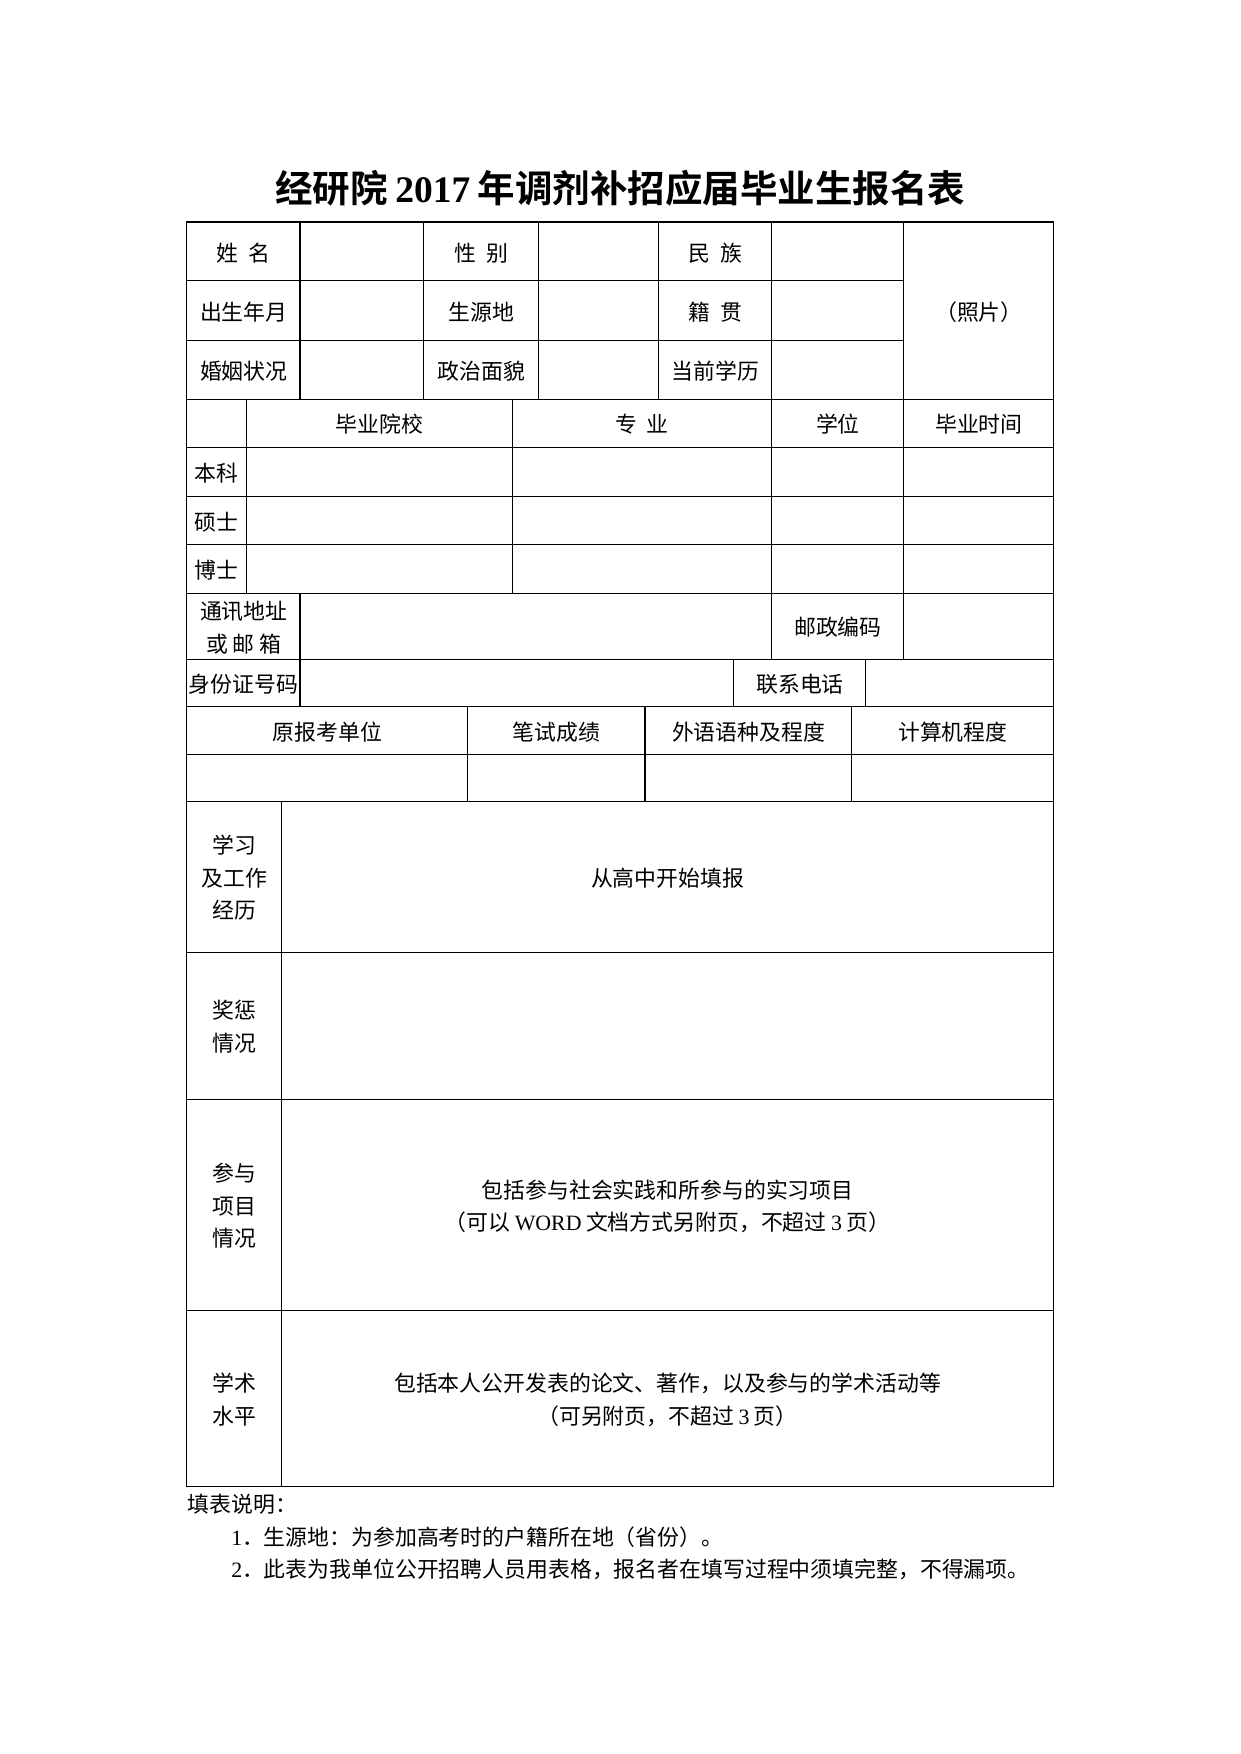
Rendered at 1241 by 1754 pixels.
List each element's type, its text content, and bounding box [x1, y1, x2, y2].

table_cell [247, 545, 512, 593]
table_cell 专 业 [513, 400, 771, 447]
table_cell 学习 及工作 经历 [187, 802, 281, 952]
table_cell [301, 341, 423, 398]
table_cell [539, 341, 658, 398]
table_cell 学位 [772, 400, 903, 447]
table_cell [513, 545, 771, 593]
table_cell [187, 755, 467, 801]
table_cell [282, 953, 1053, 1098]
table_cell 籍 贯 [659, 281, 771, 339]
table_cell 政治面貌 [424, 341, 538, 398]
table_cell [247, 497, 512, 544]
text 经研院2017年调剂补招应届毕业生报名表 [187, 159, 1053, 213]
text 1．生源地：为参加高考时的户籍所在地（省份）。 [187, 1519, 1053, 1552]
table_cell [904, 448, 1053, 496]
table_header [301, 223, 423, 280]
table_cell 博士 [187, 545, 246, 593]
table_cell [646, 755, 851, 801]
table_cell [301, 594, 771, 659]
table_cell [904, 545, 1053, 593]
table_cell [772, 448, 903, 496]
text 2．此表为我单位公开招聘人员用表格，报名者在填写过程中须填完整，不得漏项。 [187, 1552, 1053, 1584]
text 填表说明： [187, 1487, 1053, 1519]
table_cell 本科 [187, 448, 246, 496]
table_cell [539, 281, 658, 339]
table_cell 当前学历 [659, 341, 771, 398]
table_cell 身份证号码 [187, 660, 299, 706]
table_cell 婚姻状况 [187, 341, 299, 398]
table_header （照片） [904, 223, 1053, 398]
table_cell [904, 497, 1053, 544]
table_cell 联系电话 [734, 660, 865, 706]
table_cell 邮政编码 [772, 594, 903, 659]
table_cell [513, 497, 771, 544]
table_cell 硕士 [187, 497, 246, 544]
table_cell 计算机程度 [852, 707, 1053, 754]
table_cell [468, 755, 644, 801]
table_cell 生源地 [424, 281, 538, 339]
table_header 性 别 [424, 223, 538, 280]
table_cell 参与 项目 情况 [187, 1100, 281, 1310]
table_cell [247, 448, 512, 496]
table_cell [866, 660, 1053, 706]
table_cell [772, 545, 903, 593]
table_cell 笔试成绩 [468, 707, 644, 754]
table_cell 原报考单位 [187, 707, 467, 754]
table_header [539, 223, 658, 280]
table_cell [513, 448, 771, 496]
table_cell 通讯地址 或 邮 箱 [187, 594, 299, 659]
table_cell [904, 594, 1053, 659]
table_cell 从高中开始填报 [282, 802, 1053, 952]
table_cell 奖惩 情况 [187, 953, 281, 1098]
table_cell 包括参与社会实践和所参与的实习项目 （可以WORD文档方式另附页，不超过3页） [282, 1100, 1053, 1310]
table_cell [301, 660, 733, 706]
table_cell 外语语种及程度 [646, 707, 851, 754]
table_cell 毕业院校 [247, 400, 512, 447]
table_cell 毕业时间 [904, 400, 1053, 447]
table_cell [852, 755, 1053, 801]
table_cell [772, 281, 903, 339]
table_cell 包括本人公开发表的论文、著作，以及参与的学术活动等 （可另附页，不超过3页） [282, 1311, 1053, 1486]
table_header 民 族 [659, 223, 771, 280]
table_cell [187, 400, 246, 447]
table_header [772, 223, 903, 280]
table_cell [772, 497, 903, 544]
table_cell [301, 281, 423, 339]
table_cell 学术 水平 [187, 1311, 281, 1486]
table_header 姓 名 [187, 223, 299, 280]
table_cell 出生年月 [187, 281, 299, 339]
table_cell [772, 341, 903, 398]
